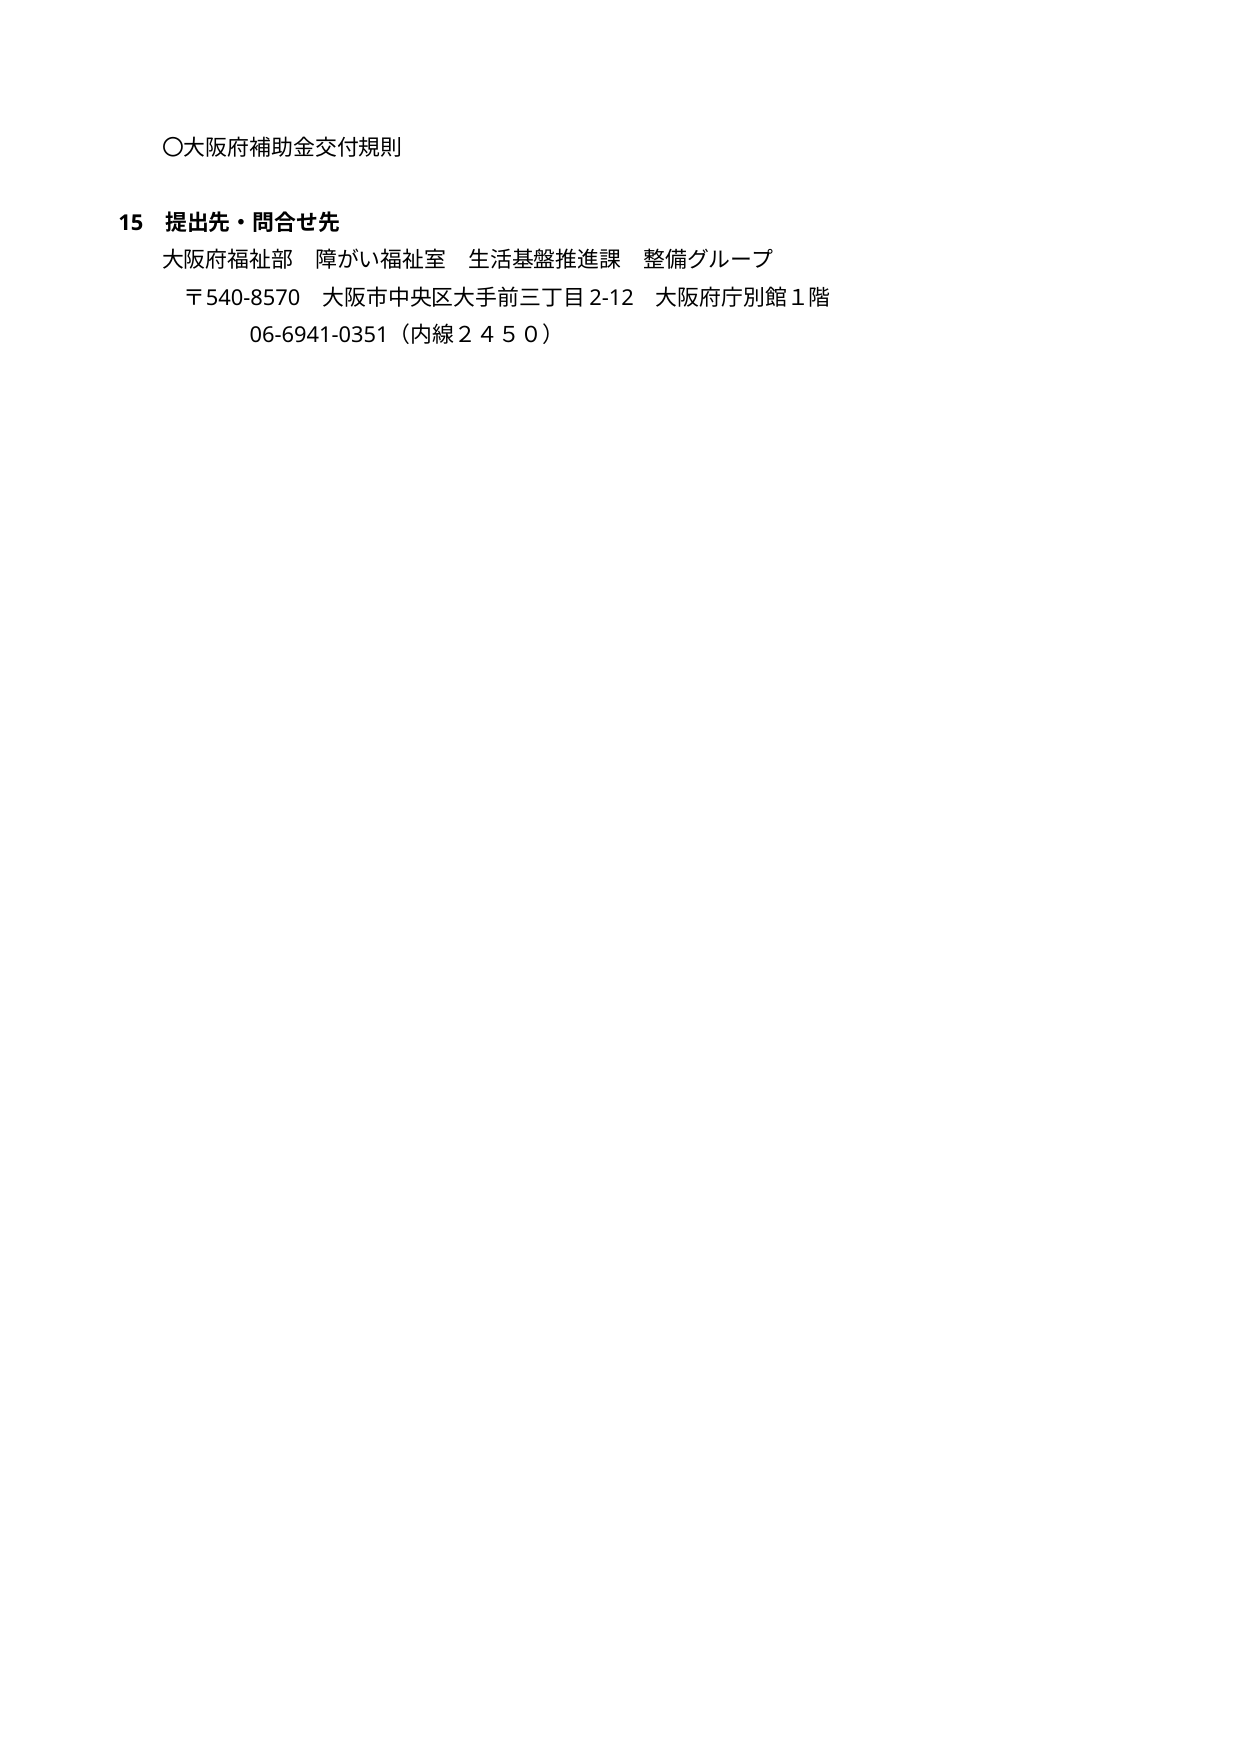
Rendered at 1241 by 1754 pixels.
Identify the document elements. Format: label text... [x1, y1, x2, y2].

text 06-6941-0351（内線２４５０） [118, 314, 1122, 352]
text 〒540-8570 大阪市中央区大手前三丁目2-12 大阪府庁別館１階 [118, 277, 1122, 314]
text 15 提出先・問合せ先 [118, 202, 1122, 239]
text 〇大阪府補助金交付規則 [118, 127, 1122, 164]
text 大阪府福祉部 障がい福祉室 生活基盤推進課 整備グループ [118, 239, 1122, 277]
